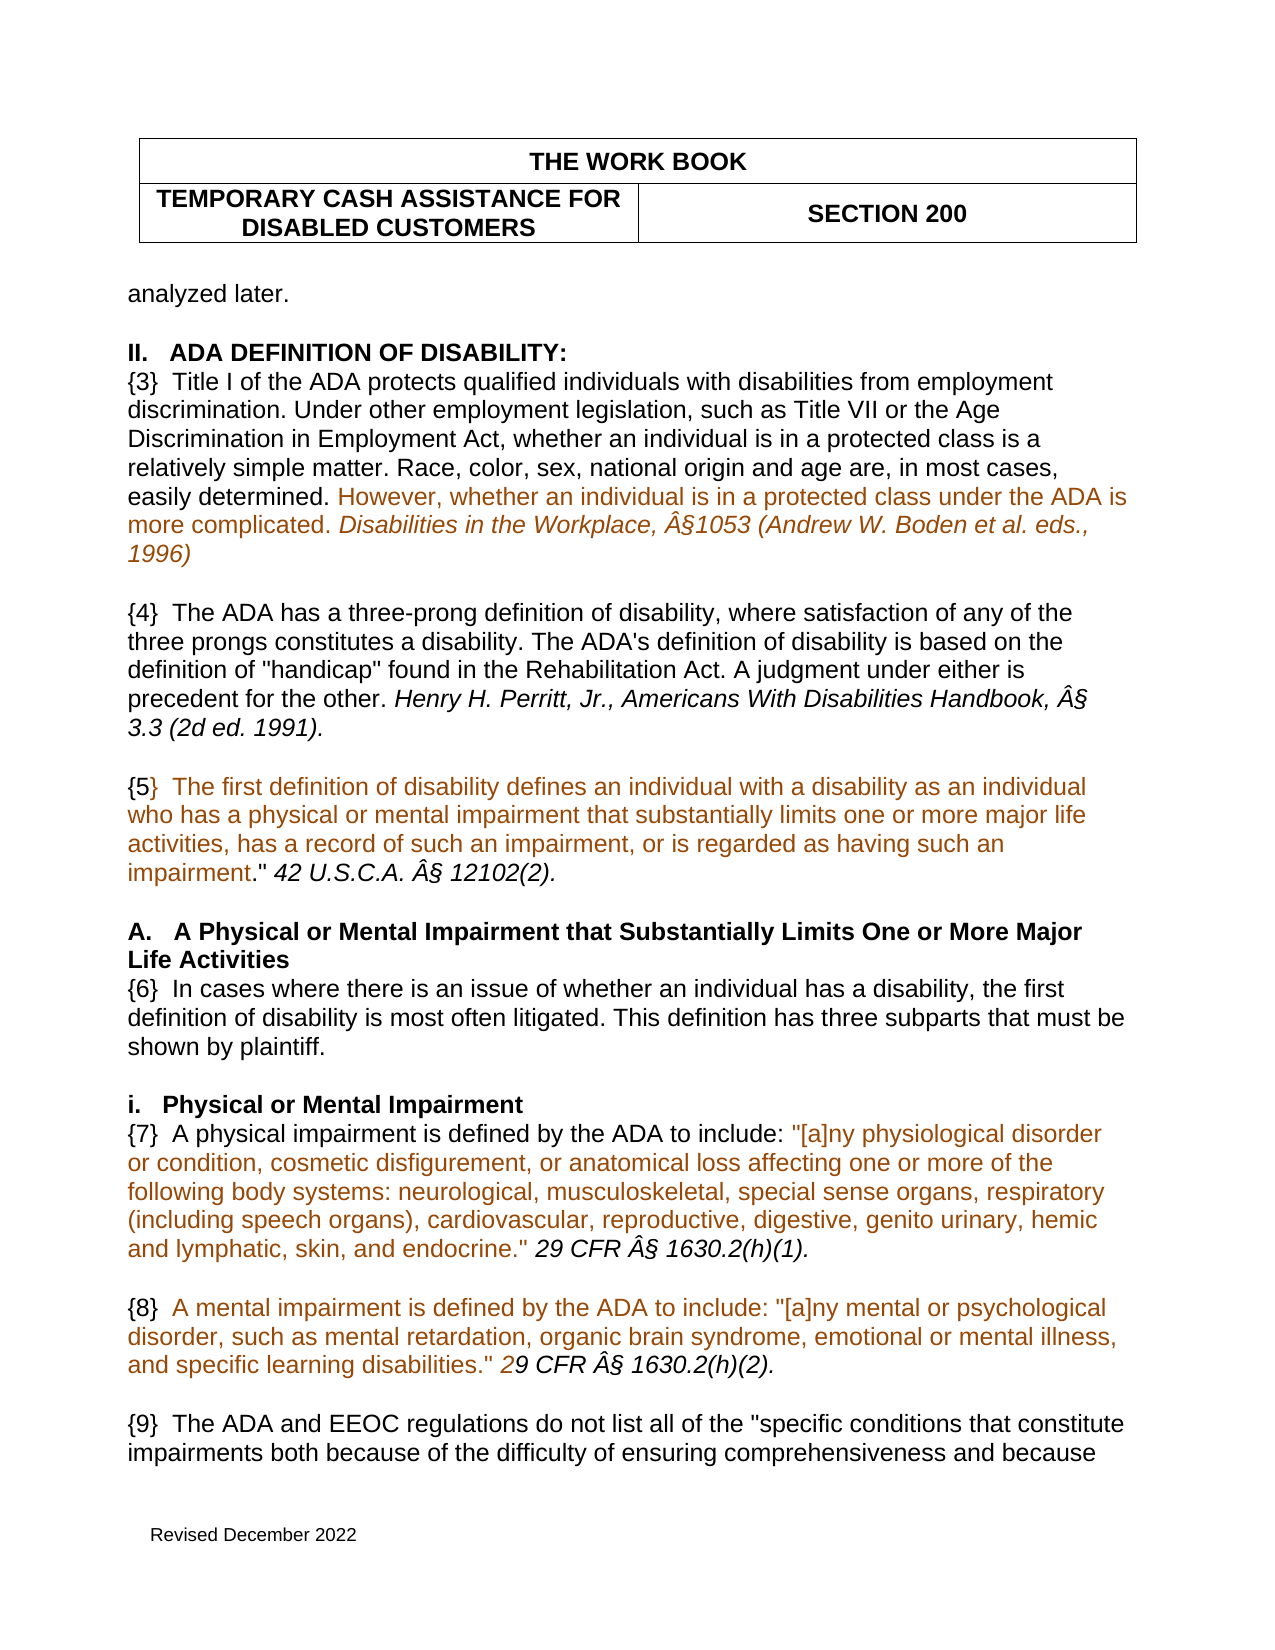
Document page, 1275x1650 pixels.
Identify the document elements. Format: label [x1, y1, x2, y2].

table_cell [114, 273, 1144, 1473]
